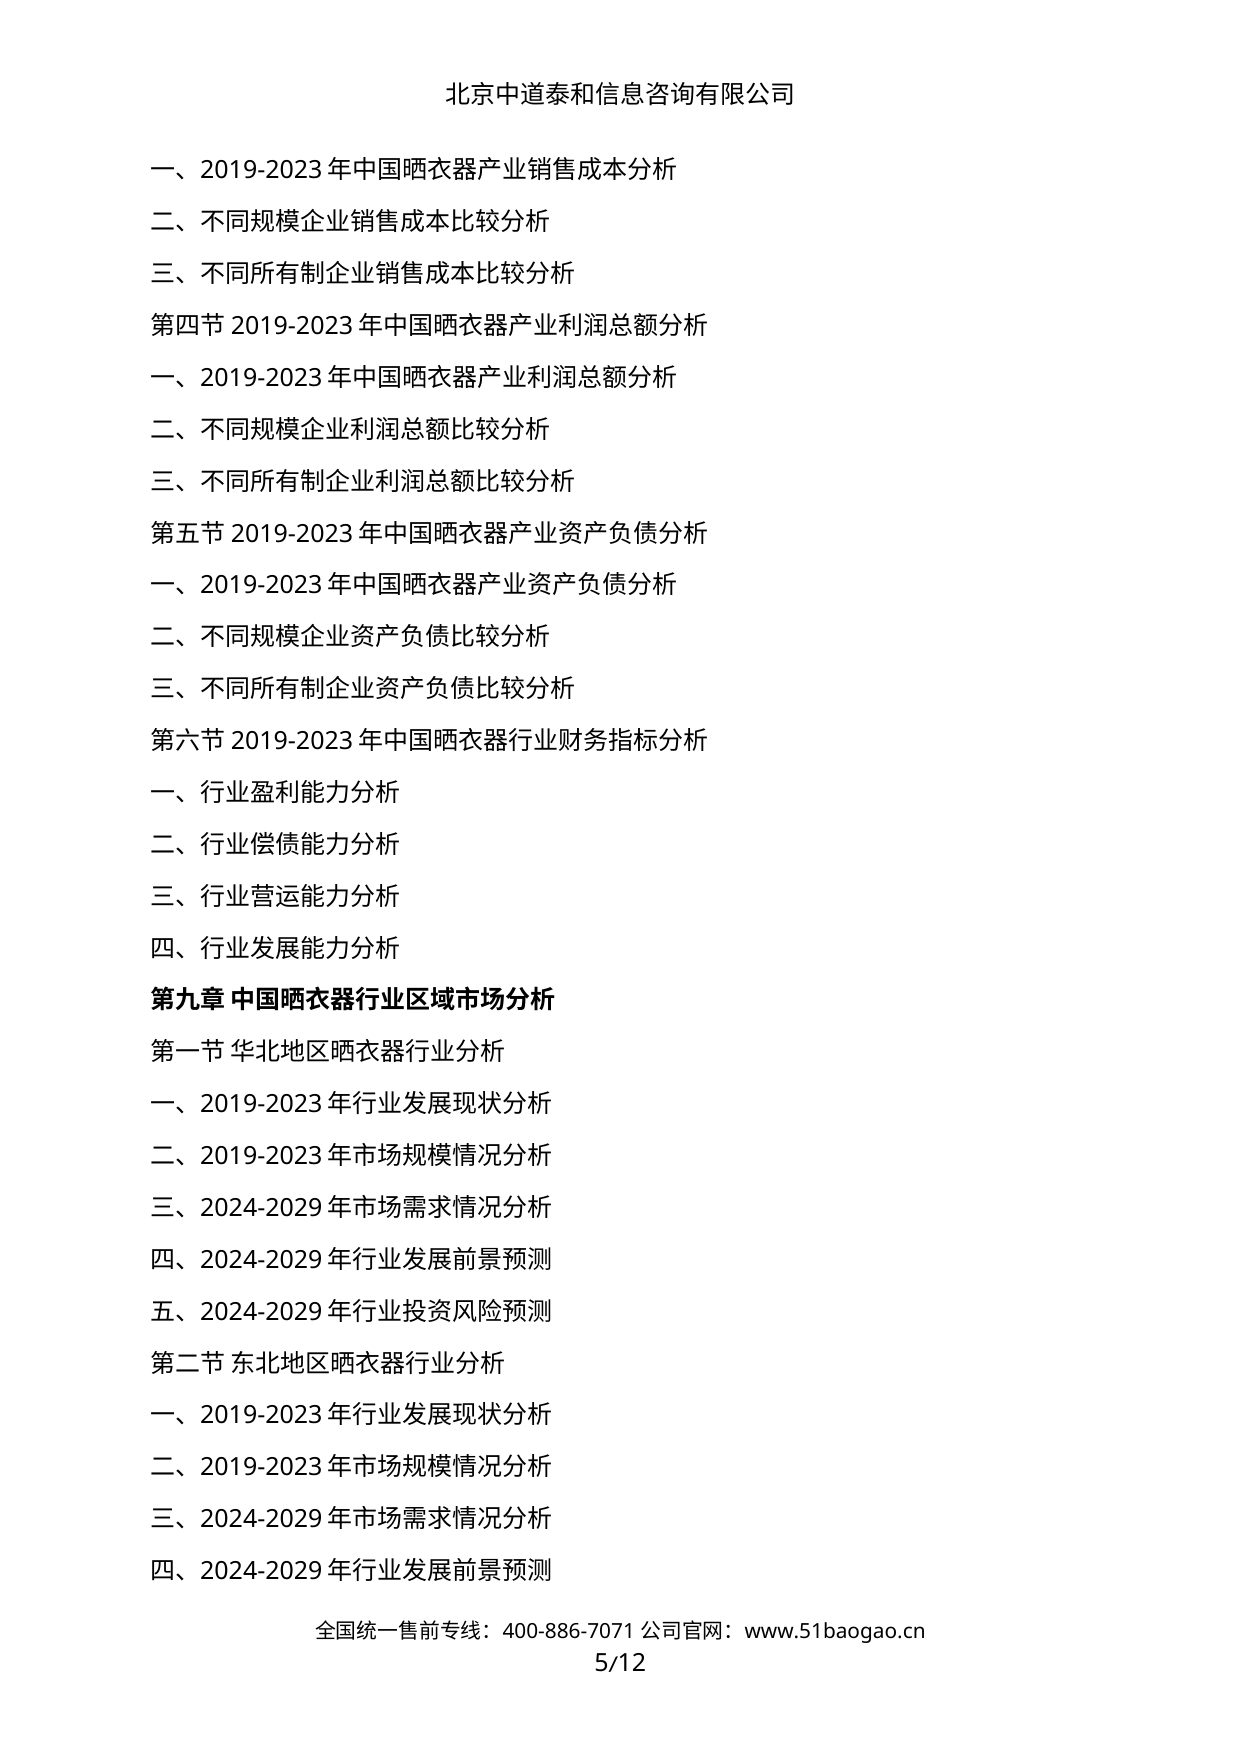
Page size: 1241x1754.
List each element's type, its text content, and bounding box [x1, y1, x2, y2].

text 二、不同规模企业利润总额比较分析 [150, 409, 1090, 446]
text 三、2024-2029年市场需求情况分析 [150, 1499, 1090, 1535]
text 一、2019-2023年中国晒衣器产业利润总额分析 [150, 357, 1090, 394]
text 二、2019-2023年市场规模情况分析 [150, 1447, 1090, 1483]
text 三、行业营运能力分析 [150, 876, 1090, 912]
text 二、不同规模企业销售成本比较分析 [150, 202, 1090, 238]
text 四、行业发展能力分析 [150, 928, 1090, 964]
text 第二节 东北地区晒衣器行业分析 [150, 1343, 1090, 1379]
text 三、不同所有制企业资产负债比较分析 [150, 669, 1090, 705]
text 三、不同所有制企业利润总额比较分析 [150, 461, 1090, 497]
text 一、2019-2023年行业发展现状分析 [150, 1084, 1090, 1120]
text 三、不同所有制企业销售成本比较分析 [150, 254, 1090, 290]
text 四、2024-2029年行业发展前景预测 [150, 1551, 1090, 1587]
text 第九章 中国晒衣器行业区域市场分析 [150, 980, 1090, 1016]
text 第五节 2019-2023年中国晒衣器产业资产负债分析 [150, 513, 1090, 549]
text 五、2024-2029年行业投资风险预测 [150, 1291, 1090, 1327]
text 一、2019-2023年中国晒衣器产业销售成本分析 [150, 150, 1090, 186]
text 四、2024-2029年行业发展前景预测 [150, 1239, 1090, 1276]
text 第一节 华北地区晒衣器行业分析 [150, 1032, 1090, 1068]
text 一、行业盈利能力分析 [150, 772, 1090, 809]
text 三、2024-2029年市场需求情况分析 [150, 1187, 1090, 1224]
text 一、2019-2023年行业发展现状分析 [150, 1395, 1090, 1431]
text 二、2019-2023年市场规模情况分析 [150, 1136, 1090, 1172]
text 二、行业偿债能力分析 [150, 824, 1090, 861]
text 第六节 2019-2023年中国晒衣器行业财务指标分析 [150, 721, 1090, 757]
text 一、2019-2023年中国晒衣器产业资产负债分析 [150, 565, 1090, 601]
text 第四节 2019-2023年中国晒衣器产业利润总额分析 [150, 306, 1090, 342]
text 二、不同规模企业资产负债比较分析 [150, 617, 1090, 653]
